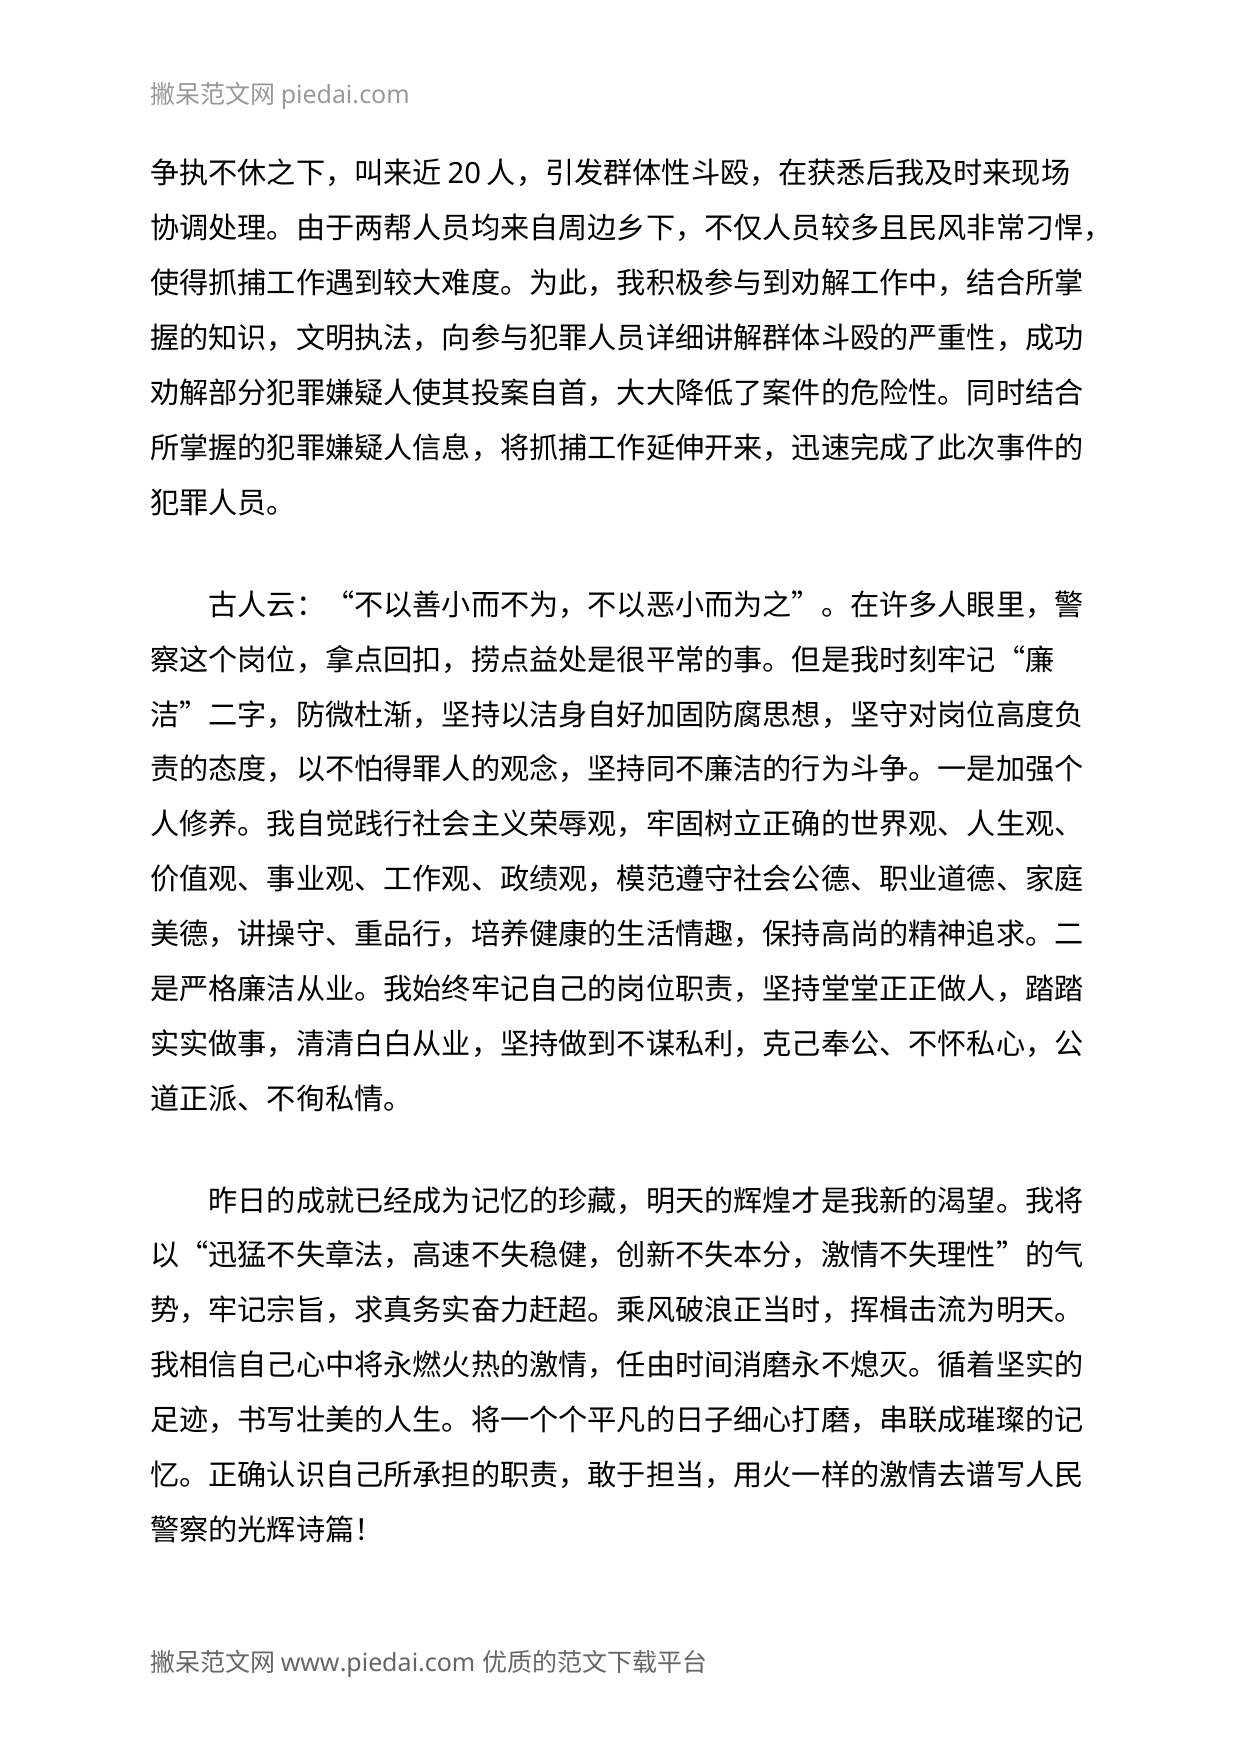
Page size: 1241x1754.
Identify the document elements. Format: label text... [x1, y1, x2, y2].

text 昨日的成就已经成为记忆的珍藏，明天的辉煌才是我新的渴望。我将以“迅猛不失章法，高速不失稳健，创新不失本分，激情不失理性”的气势，牢记宗旨，求真务实奋力赶超。乘风破浪正当时，挥楫击流为明天。我相信自己心中将永燃火热的激情，任由时间消磨永不熄灭。循着坚实的足迹，书写壮美的人生。将一个个平凡的日子细心打磨，串联成璀璨的记忆。正确认识自己所承担的职责，敢于担当，用火一样的激情去谱写人民警察的光辉诗篇！ [150, 1177, 1090, 1549]
text 古人云：“不以善小而不为，不以恶小而为之”。在许多人眼里，警察这个岗位，拿点回扣，捞点益处是很平常的事。但是我时刻牢记“廉洁”二字，防微杜渐，坚持以洁身自好加固防腐思想，坚守对岗位高度负责的态度，以不怕得罪人的观念，坚持同不廉洁的行为斗争。一是加强个人修养。我自觉践行社会主义荣辱观，牢固树立正确的世界观、人生观、价值观、事业观、工作观、政绩观，模范遵守社会公德、职业道德、家庭美德，讲操守、重品行，培养健康的生活情趣，保持高尚的精神追求。二是严格廉洁从业。我始终牢记自己的岗位职责，坚持堂堂正正做人，踏踏实实做事，清清白白从业，坚持做到不谋私利，克己奉公、不怀私心，公道正派、不徇私情。 [150, 581, 1090, 1118]
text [150, 150, 1090, 522]
